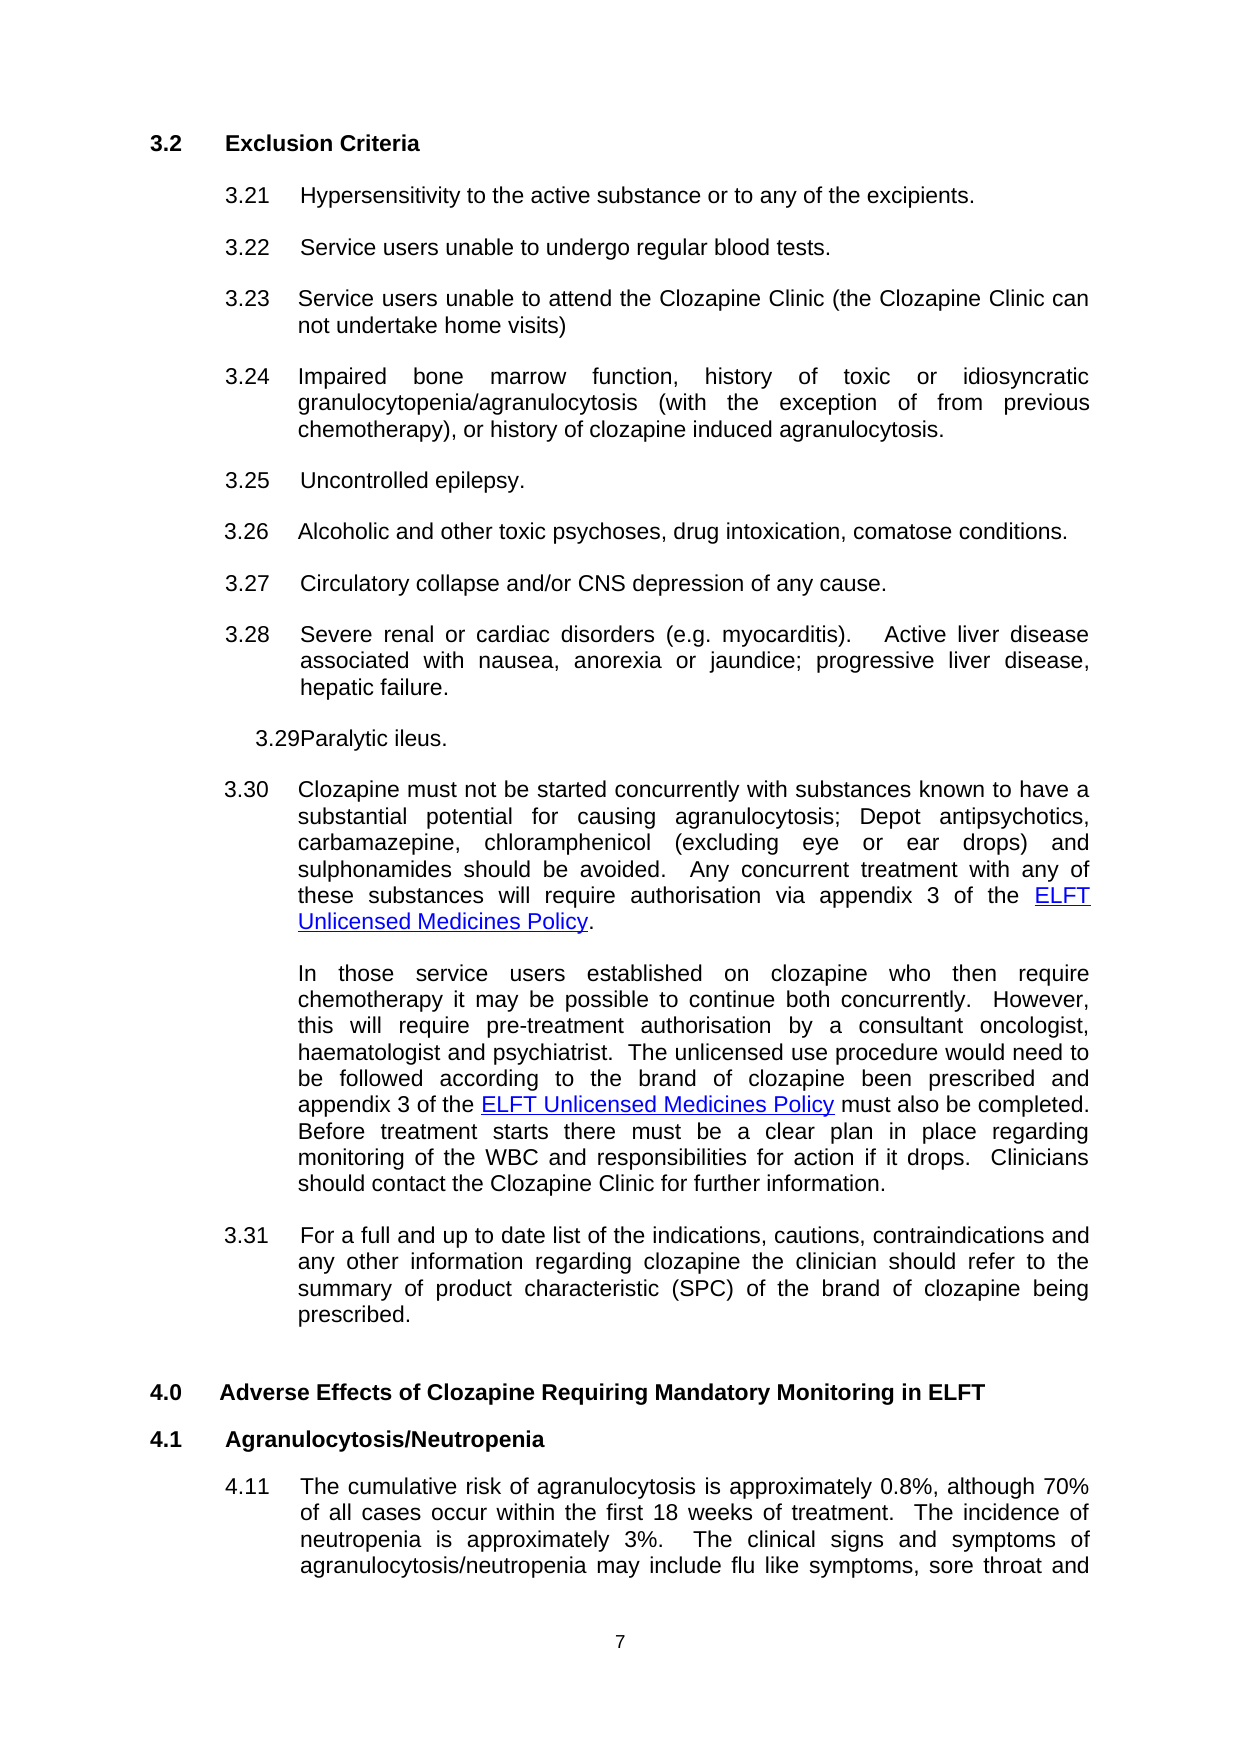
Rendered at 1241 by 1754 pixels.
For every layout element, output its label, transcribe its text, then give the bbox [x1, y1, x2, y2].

text 4.1 Agranulocytosis/Neutropenia [150, 1426, 1090, 1452]
text 3.2 Exclusion Criteria [150, 130, 1090, 156]
list Clozapine must not be started concurrently with substances known to have a substantial potential for causing agranulocytosis; Depot antipsychotics, carbamazepine, chloramphenicol (excluding eye or ear drops) and sulphonamides should be avoided. Any concurrent treatment with any of these substances will require authorisation via appendix 3 of the ELFT Unlicensed Medicines Policy. [224, 776, 1090, 934]
text 3.25 Uncontrolled epilepsy. [150, 467, 1090, 493]
text 3.22 Service users unable to undergo regular blood tests. [150, 234, 1090, 260]
text 3.28 Severe renal or cardiac disorders (e.g. myocarditis). Active liver disease associated with nausea, anorexia or jaundice; progressive liver disease, hepatic failure. [225, 621, 1090, 700]
text 3.31 For a full and up to date list of the indications, cautions, contraindications and any other information regarding clozapine the clinician should refer to the summary of product characteristic (SPC) of the brand of clozapine being prescribed. [224, 1222, 1090, 1327]
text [225, 1473, 1090, 1578]
text 3.23 Service users unable to attend the Clozapine Clinic (the Clozapine Clinic can not undertake home visits) [225, 285, 1090, 338]
text 3.21 Hypersensitivity to the active substance or to any of the excipients. [150, 182, 1090, 209]
text 3.24 Impaired bone marrow function, history of toxic or idiosyncratic granulocytopenia/agranulocytosis (with the exception of from previous chemotherapy), or history of clozapine induced agranulocytosis. [225, 363, 1090, 442]
text In those service users established on clozapine who then require chemotherapy it may be possible to continue both concurrently. However, this will require pre-treatment authorisation by a consultant oncologist, haematologist and psychiatrist. The unlicensed use procedure would need to be followed according to the brand of clozapine been prescribed and appendix 3 of the ELFT Unlicensed Medicines Policy must also be completed. Before treatment starts there must be a clear plan in place regarding monitoring of the WBC and responsibilities for action if it drops. Clinicians should contact the Clozapine Clinic for further information. [224, 959, 1090, 1197]
text 3.27 Circulatory collapse and/or CNS depression of any cause. [225, 570, 1090, 596]
subtitle 4.0 Adverse Effects of Clozapine Requiring Mandatory Monitoring in ELFT [150, 1378, 1090, 1405]
text 3.26 Alcoholic and other toxic psychoses, drug intoxication, comatose conditions. [224, 518, 1090, 545]
list Paralytic ileus. [225, 725, 1090, 751]
